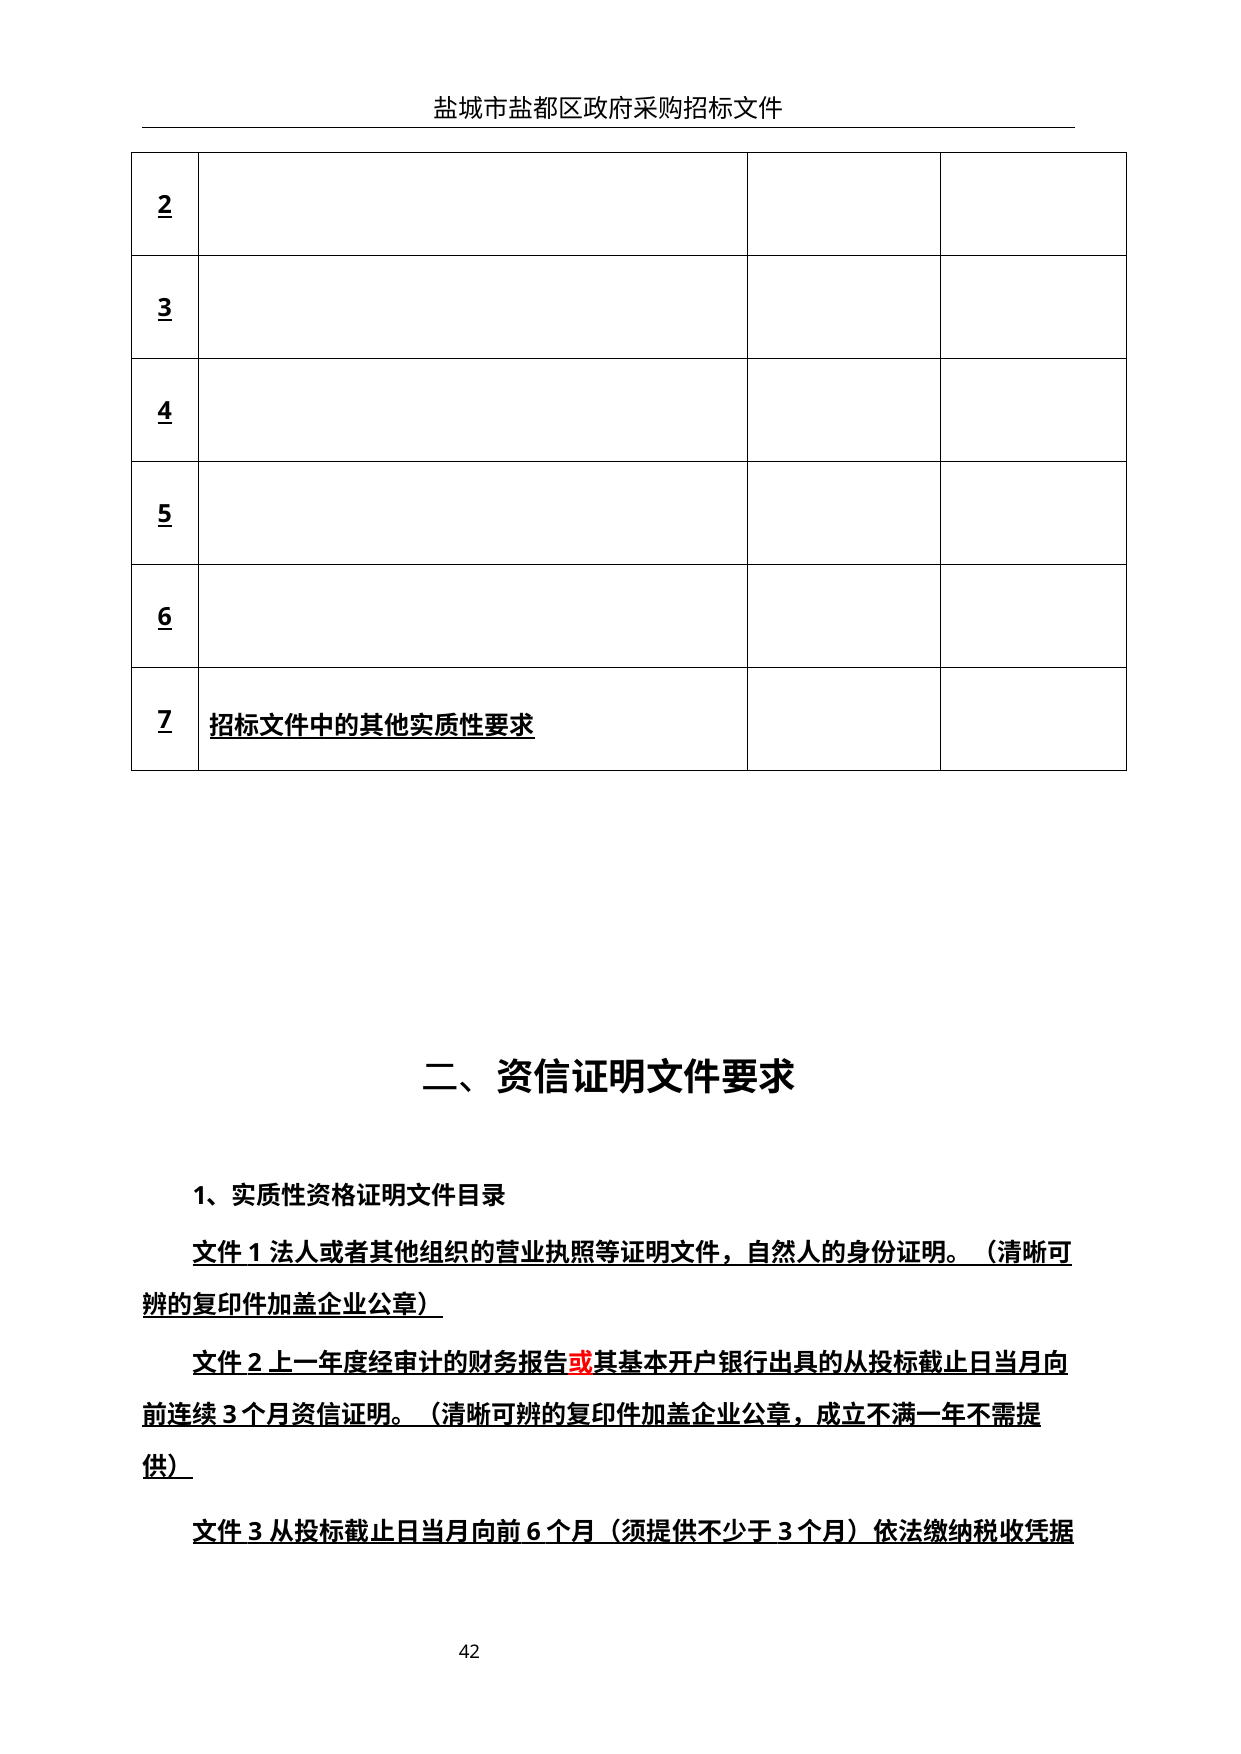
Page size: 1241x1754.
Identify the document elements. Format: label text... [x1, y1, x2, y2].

table_cell [748, 359, 940, 461]
table_cell 7 [132, 668, 198, 770]
table_cell [199, 256, 747, 358]
text 文件2 上一年度经审计的财务报告或其基本开户银行出具的从投标截止日当月向前连续3个月资信证明。（清晰可辨的复印件加盖企业公章，成立不满一年不需提供） [142, 1329, 1075, 1486]
table_cell [199, 359, 747, 461]
text 二、资信证明文件要求 [142, 1048, 1075, 1100]
table_cell 招标文件中的其他实质性要求 [199, 668, 747, 770]
table_cell [941, 565, 1126, 667]
table_cell [199, 462, 747, 564]
table_cell 4 [132, 359, 198, 461]
table_cell [748, 565, 940, 667]
table_cell [941, 668, 1126, 770]
table_cell [748, 462, 940, 564]
table_cell 2 [132, 153, 198, 255]
text 文件1 法人或者其他组织的营业执照等证明文件，自然人的身份证明。（清晰可辨的复印件加盖企业公章） [142, 1220, 1075, 1324]
table_cell [941, 256, 1126, 358]
table_cell [748, 153, 940, 255]
table_cell [748, 668, 940, 770]
table_cell [941, 153, 1126, 255]
table_cell [199, 565, 747, 667]
table_cell 3 [132, 256, 198, 358]
table_cell [748, 256, 940, 358]
table_cell [941, 359, 1126, 461]
table_cell [941, 462, 1126, 564]
text 1、实质性资格证明文件目录 [142, 1163, 1075, 1215]
table_cell [199, 153, 747, 255]
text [142, 1498, 1075, 1550]
table_cell 6 [132, 565, 198, 667]
table_cell 5 [132, 462, 198, 564]
